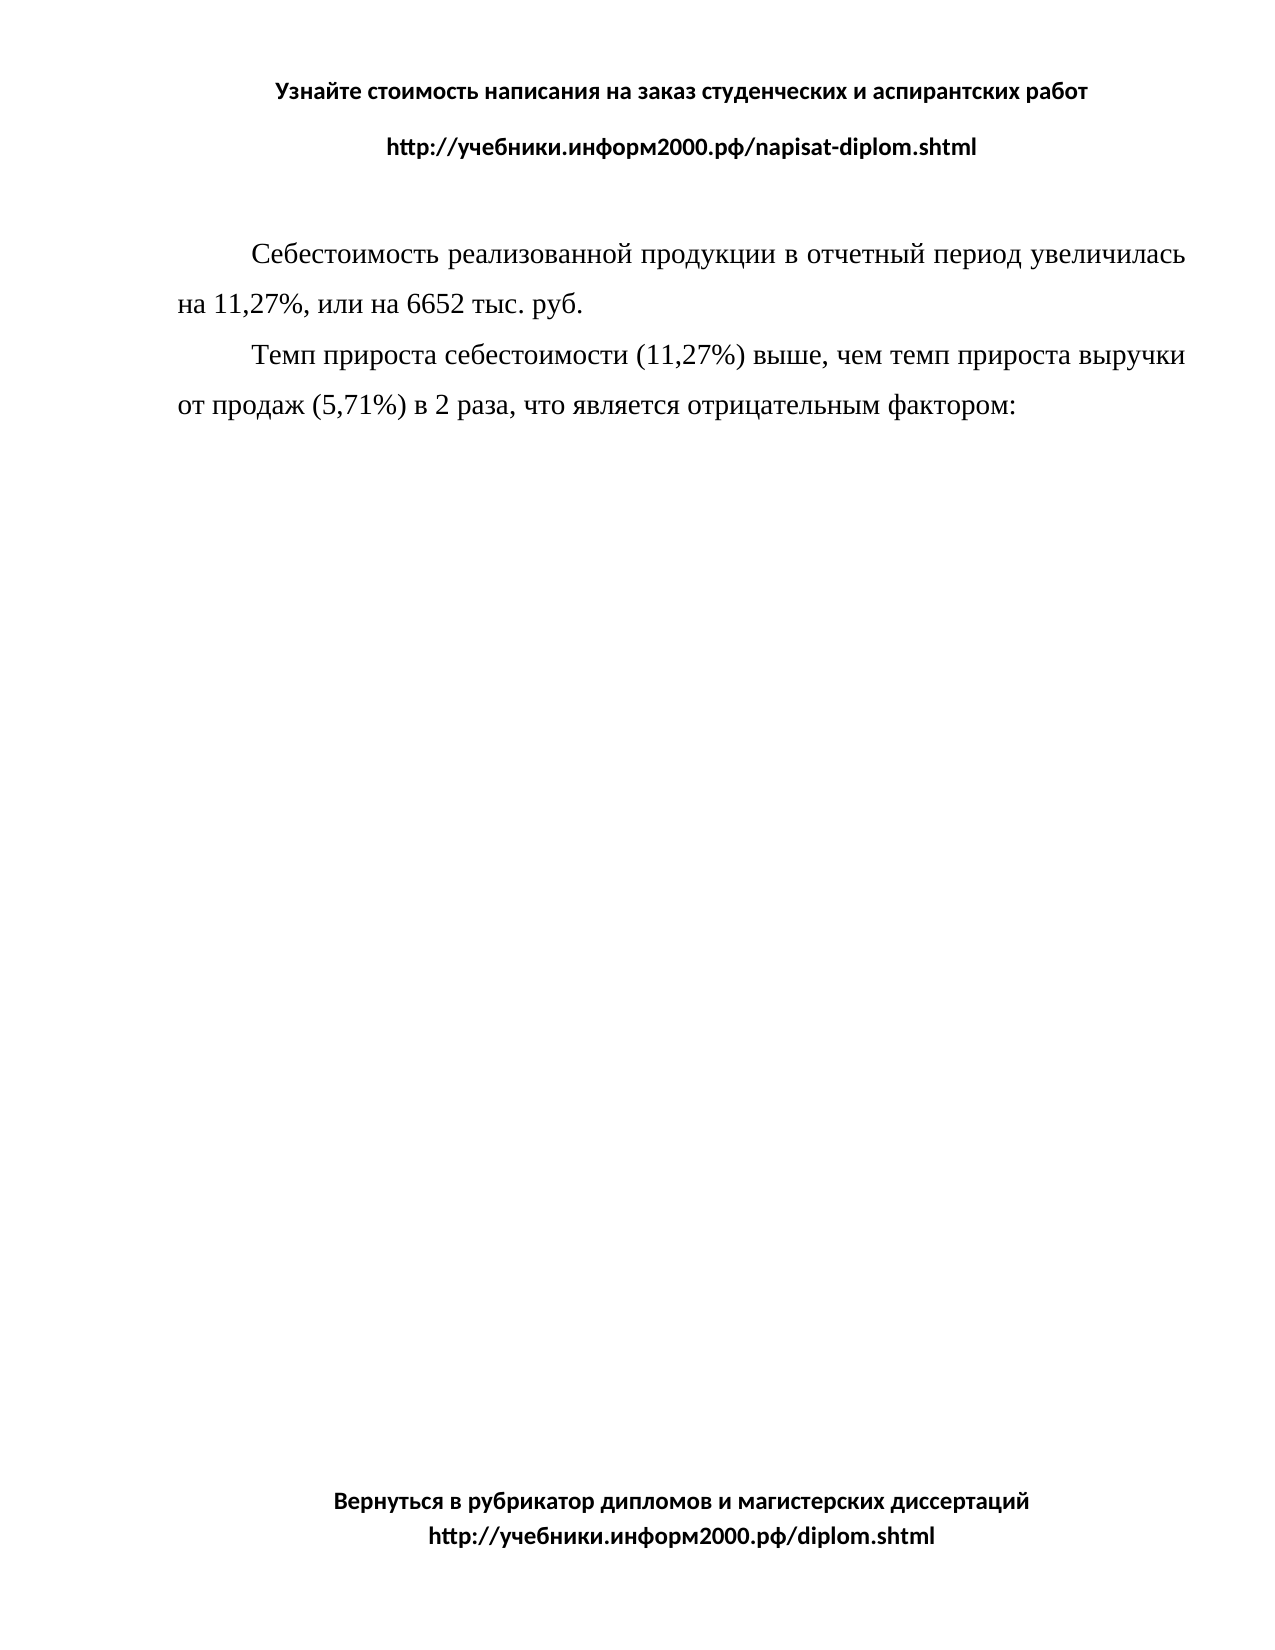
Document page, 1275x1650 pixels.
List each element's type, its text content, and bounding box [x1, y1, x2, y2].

text Себестоимость реализованной продукции в отчетный период увеличилась на 11,27%, или на 6652 тыс. руб. [177, 236, 1186, 320]
text Темп прироста себестоимости (11,27%) выше, чем темп прироста выручки от продаж (5,71%) в 2 раза, что является отрицательным фактором: [177, 337, 1186, 421]
